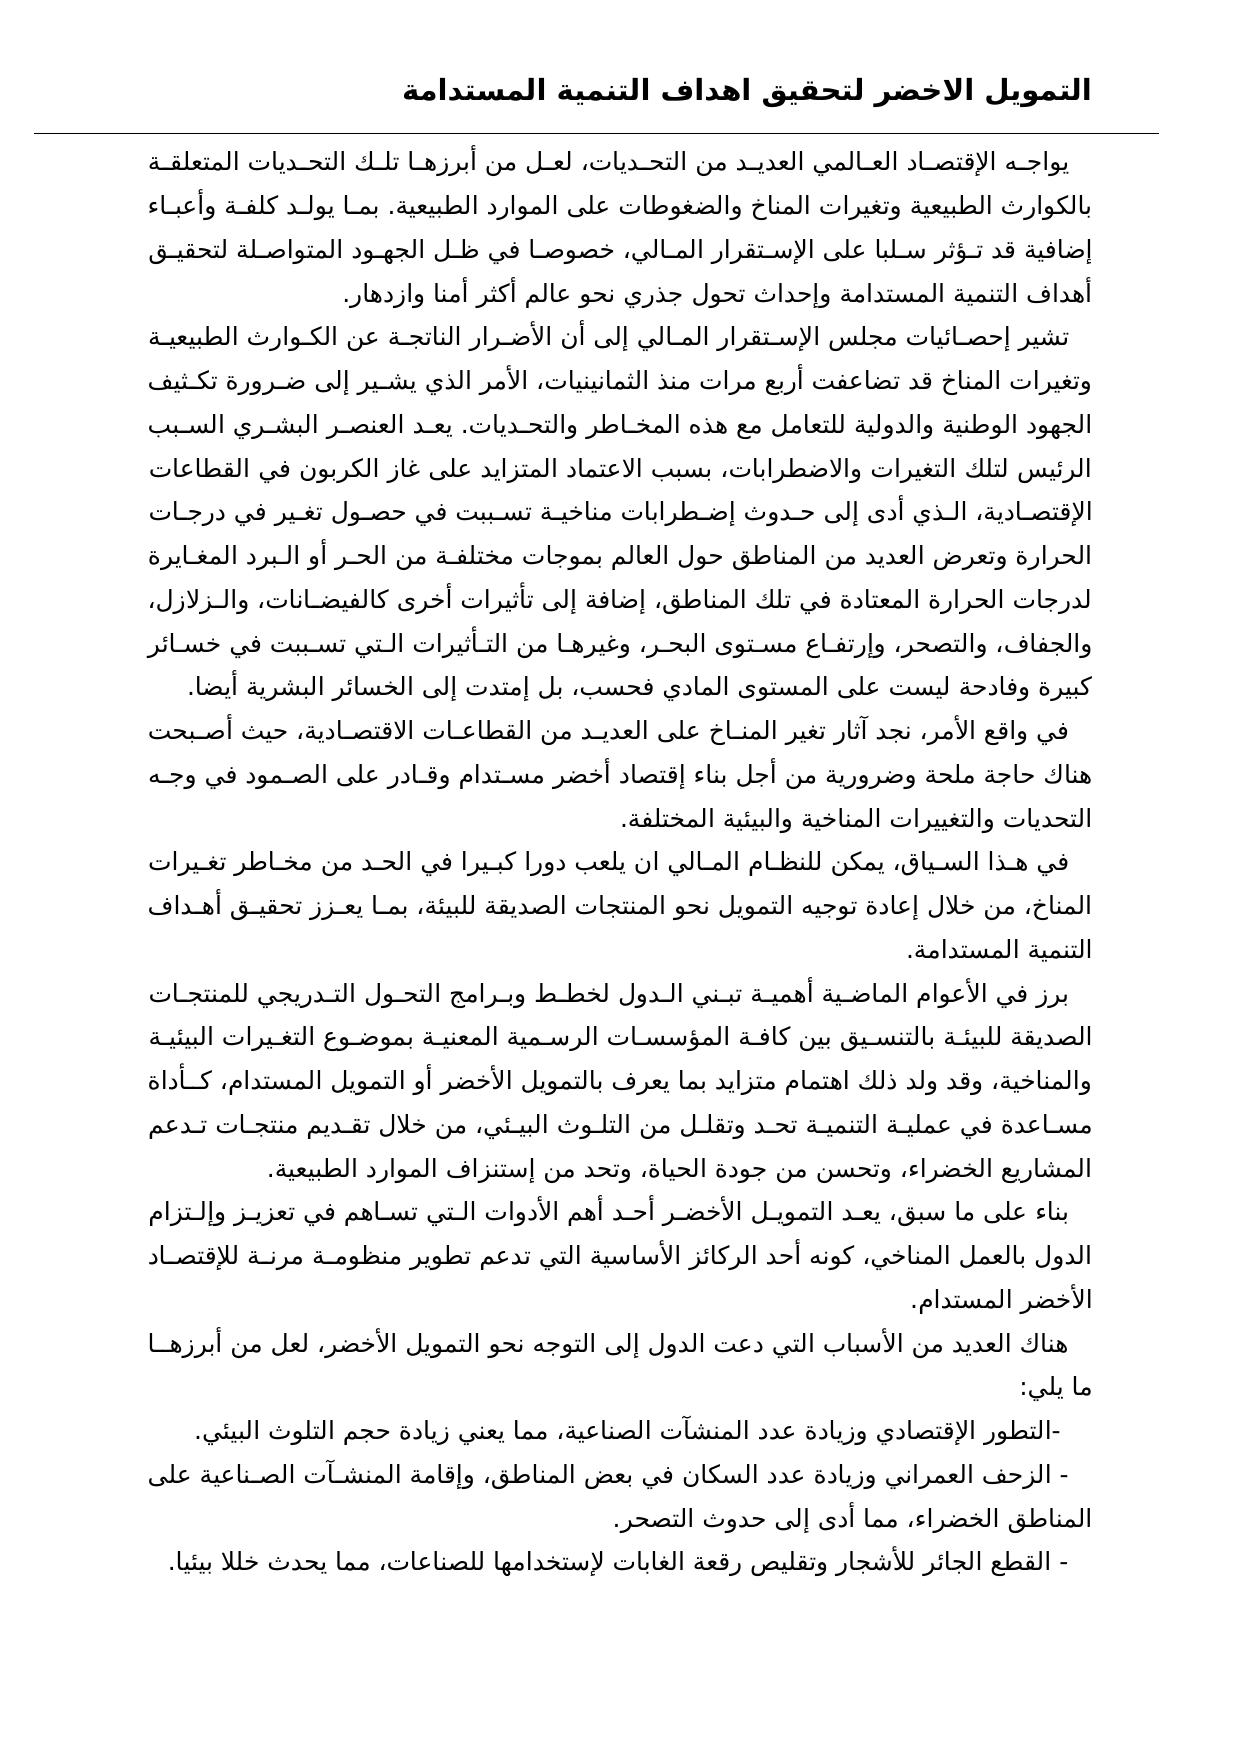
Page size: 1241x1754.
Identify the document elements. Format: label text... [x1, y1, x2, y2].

text - الزحف العمراني وزيادة عدد السكان في بعض المناطق، وإقامة المنشآت الصناعية على المناطق الخضراء، مما أدى إلى حدوث التصحر. [148, 1460, 1093, 1533]
text بناء على ما سبق، يعد التمويل الأخضر أحد أهم الأدوات التي تساهم في تعزيز وإلتزام الدول بالعمل المناخي، كونه أحد الركائز الأساسية التي تدعم تطوير منظومة مرنة للإقتصاد الأخضر المستدام. [148, 1198, 1093, 1314]
text تشير إحصائيات مجلس الإستقرار المالي إلى أن الأضرار الناتجة عن الكوارث الطبيعية وتغيرات المناخ قد تضاعفت أربع مرات منذ الثمانينيات، الأمر الذي يشير إلى ضرورة تكثيف الجهود الوطنية والدولية للتعامل مع هذه المخاطر والتحديات. يعد العنصر البشري السبب الرئيس لتلك التغيرات والاضطرابات، بسبب الاعتماد المتزايد على غاز الكربون في القطاعات الإقتصادية، الذي أدى إلى حدوث إضطرابات مناخية تسببت في حصول تغير في درجات الحرارة وتعرض العديد من المناطق حول العالم بموجات مختلفة من الحر أو البرد المغايرة لدرجات الحرارة المعتادة في تلك المناطق، إضافة إلى تأثيرات أخرى كالفيضانات، والزلازل، والجفاف، والتصحر، وإرتفاع مستوى البحر، وغيرها من التأثيرات التي تسببت في خسائر كبيرة وفادحة ليست على المستوى المادي فحسب، بل إمتدت إلى الخسائر البشرية أيضا. [148, 323, 1093, 702]
text في واقع الأمر، نجد آثار تغير المناخ على العديد من القطاعات الاقتصادية، حيث أصبحت هناك حاجة ملحة وضرورية من أجل بناء إقتصاد أخضر مستدام وقادر على الصمود في وجه التحديات والتغييرات المناخية والبيئية المختلفة. [148, 716, 1093, 833]
text هناك العديد من الأسباب التي دعت الدول إلى التوجه نحو التمويل الأخضر، لعل من أبرزها ما يلي: [148, 1329, 1093, 1402]
text يواجه الإقتصاد العالمي العديد من التحديات، لعل من أبرزها تلك التحديات المتعلقة بالكوارث الطبيعية وتغيرات المناخ والضغوطات على الموارد الطبيعية. بما يولد كلفة وأعباء إضافية قد تؤثر سلبا على الإستقرار المالي، خصوصا في ظل الجهود المتواصلة لتحقيق أهداف التنمية المستدامة وإحداث تحول جذري نحو عالم أكثر أمنا وازدهار. [148, 148, 1093, 308]
text برز في الأعوام الماضية أهمية تبني الدول لخطط وبرامج التحول التدريجي للمنتجات الصديقة للبيئة بالتنسيق بين كافة المؤسسات الرسمية المعنية بموضوع التغيرات البيئية والمناخية، وقد ولد ذلك اهتمام متزايد بما يعرف بالتمويل الأخضر أو التمويل المستدام، كأداة مساعدة في عملية التنمية تحد وتقلل من التلوث البيئي، من خلال تقديم منتجات تدعم المشاريع الخضراء، وتحسن من جودة الحياة، وتحد من إستنزاف الموارد الطبيعية. [148, 979, 1093, 1183]
text في هذا السياق، يمكن للنظام المالي ان يلعب دورا كبيرا في الحد من مخاطر تغيرات المناخ، من خلال إعادة توجيه التمويل نحو المنتجات الصديقة للبيئة، بما يعزز تحقيق أهداف التنمية المستدامة. [148, 848, 1093, 964]
text - القطع الجائر للأشجار وتقليص رقعة الغابات لإستخدامها للصناعات، مما يحدث خللا بيئيا. [148, 1548, 1093, 1577]
text -التطور الإقتصادي وزيادة عدد المنشآت الصناعية، مما يعني زيادة حجم التلوث البيئي. [148, 1416, 1093, 1446]
